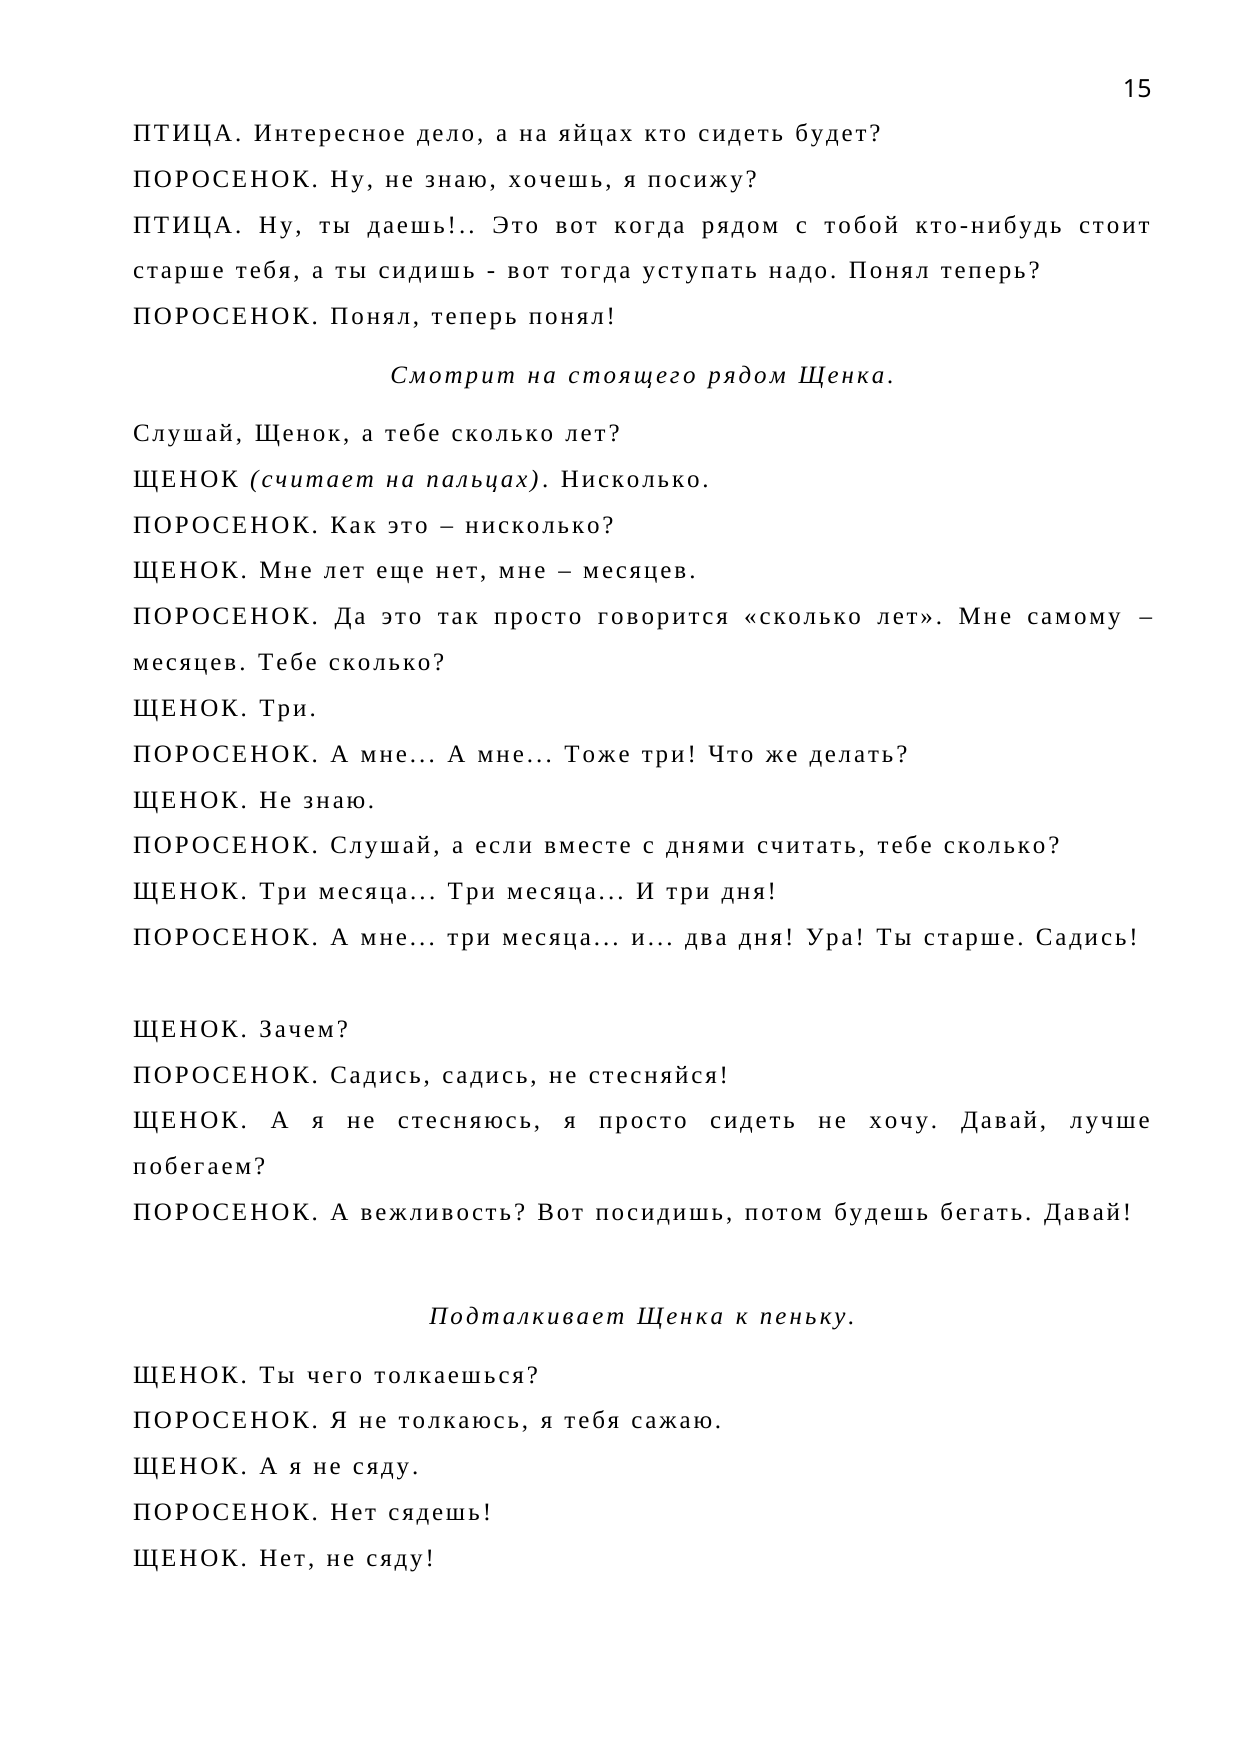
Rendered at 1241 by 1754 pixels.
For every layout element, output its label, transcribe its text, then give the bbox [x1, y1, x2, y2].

text ЩЕНОК. Зачем? [133, 1001, 1152, 1046]
text ЩЕНОК (считает на пальцах). Нисколько. [133, 451, 1152, 496]
text ПОРОСЕНОК. Понял, теперь понял! [133, 288, 1152, 334]
text ПОРОСЕНОК. А вежливость? Вот посидишь, потом будешь бегать. Давай! [133, 1184, 1152, 1276]
text ЩЕНОК. Мне лет еще нет, мне месяцев. [133, 542, 1152, 588]
text ПОРОСЕНОК. Ну, не знаю, хочешь, я посижу? [133, 151, 1152, 196]
text ЩЕНОК. Три. [133, 680, 1152, 726]
text ПОРОСЕНОК. Садись, садись, не стесняйся! [133, 1046, 1152, 1092]
text ЩЕНОК. А я не сяду. [133, 1438, 1152, 1484]
text ПОРОСЕНОК. А мне... А мне... Тоже три! Что же делать? [133, 726, 1152, 771]
text ПТИЦА. Интересное дело, а на яйцах кто сидеть будет? [133, 105, 1152, 151]
text ЩЕНОК. Три месяца... Три месяца... И три дня! [133, 863, 1152, 909]
text ПОРОСЕНОК. Да это так просто говорится «сколько лет». Мне самому месяцев. Тебе сколько? [133, 588, 1152, 680]
text ПОРОСЕНОК. А мне... три месяца... и... два дня! Ура! Ты старше. Садись! [133, 909, 1152, 1001]
text ПОРОСЕНОК. Нет сядешь! [133, 1484, 1152, 1530]
text ЩЕНОК. А я не стесняюсь, я просто сидеть не хочу. Давай, лучше побегаем? [133, 1092, 1152, 1184]
text ПОРОСЕНОК. Как это нисколько? [133, 496, 1152, 542]
text ЩЕНОК. Ты чего толкаешься? [133, 1346, 1152, 1392]
text ПТИЦА. Ну, ты даешь!.. Это вот когда рядом с тобой кто-нибудь стоит старше тебя, а ты сидишь - вот тогда уступать надо. Понял теперь? [133, 196, 1152, 288]
text Подталкивает Щенка к пеньку. [133, 1288, 1152, 1334]
text Слушай, Щенок, а тебе сколько лет? [133, 405, 1152, 451]
text ПОРОСЕНОК. Я не толкаюсь, я тебя сажаю. [133, 1392, 1152, 1438]
text ПОРОСЕНОК. Слушай, а если вместе с днями считать, тебе сколько? [133, 817, 1152, 863]
text ЩЕНОК. Нет, не сяду! [133, 1530, 1152, 1576]
text ЩЕНОК. Не знаю. [133, 771, 1152, 817]
text Смотрит на стоящего рядом Щенка. [133, 346, 1152, 392]
